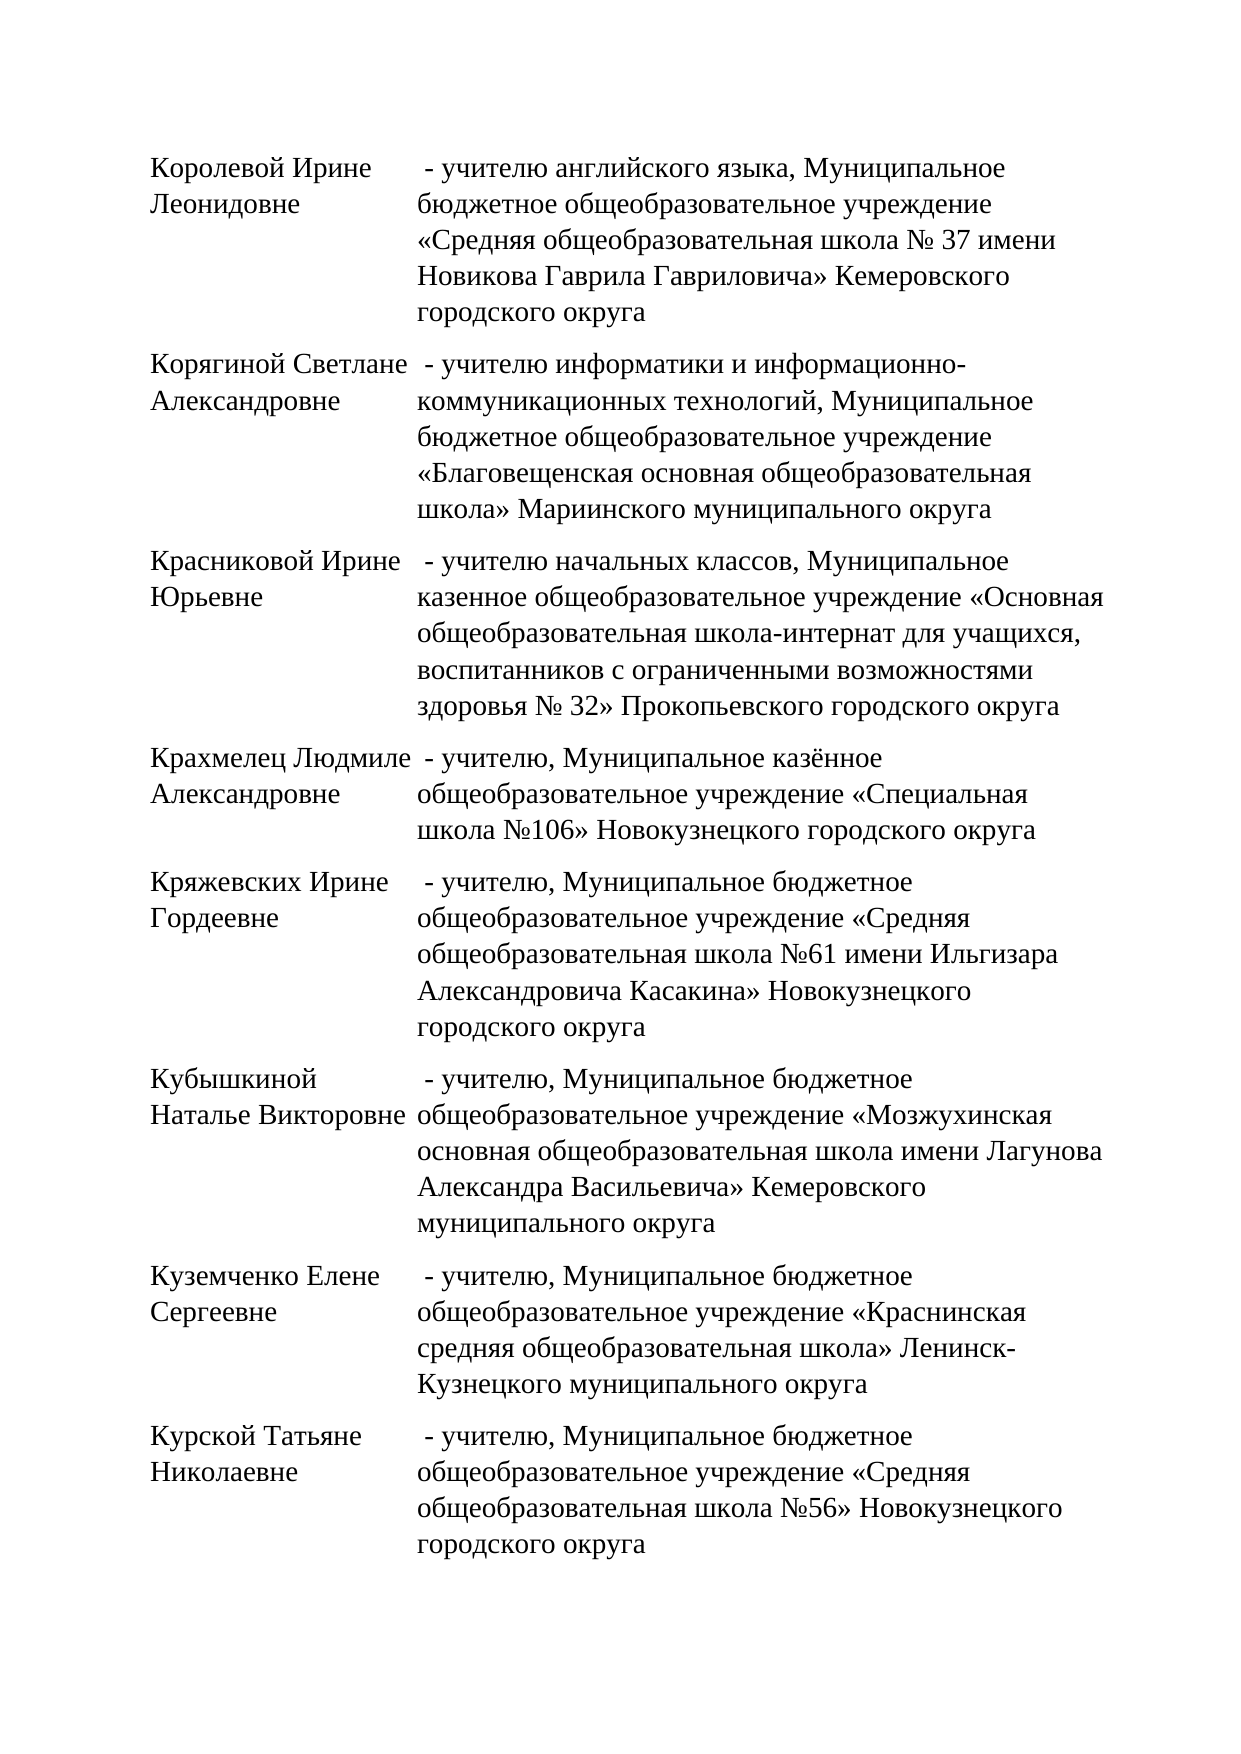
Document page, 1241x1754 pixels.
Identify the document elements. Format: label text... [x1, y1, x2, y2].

table_cell - учителю информатики и информационно-коммуникационных технологий, Муниципальное бюджетное общеобразовательное учреждение «Благовещенская основная общеобразовательная школа» Мариинского муниципального округа [416, 347, 1113, 543]
table_cell - учителю начальных классов, Муниципальное казенное общеобразовательное учреждение «Основная общеобразовательная школа-интернат для учащихся, воспитанников с ограниченными возможностями здоровья № 32» Прокопьевского городского округа [416, 543, 1113, 740]
table_cell - учителю, Муниципальное бюджетное общеобразовательное учреждение «Средняя общеобразовательная школа №61 имени Ильгизара Александровича Касакина» Новокузнецкого городского округа [416, 864, 1113, 1061]
table_cell Красниковой Ирине Юрьевне [149, 543, 416, 740]
table_cell - учителю, Муниципальное казённое общеобразовательное учреждение «Специальная школа №106» Новокузнецкого городского округа [416, 740, 1113, 864]
table_cell Кряжевских Ирине Гордеевне [149, 864, 416, 1061]
table_cell - учителю, Муниципальное бюджетное общеобразовательное учреждение «Краснинская средняя общеобразовательная школа» Ленинск-Кузнецкого муниципального округа [416, 1258, 1113, 1418]
table_cell Куземченко Елене Сергеевне [149, 1258, 416, 1418]
table_cell Королевой Ирине Леонидовне [149, 150, 416, 347]
table_cell - учителю, Муниципальное бюджетное общеобразовательное учреждение «Мозжухинская основная общеобразовательная школа имени Лагунова Александра Васильевича» Кемеровского муниципального округа [416, 1061, 1113, 1258]
table_cell - учителю английского языка, Муниципальное бюджетное общеобразовательное учреждение «Средняя общеобразовательная школа № 37 имени Новикова Гаврила Гавриловича» Кемеровского городского округа [416, 150, 1113, 347]
table_cell Крахмелец Людмиле Александровне [149, 740, 416, 864]
table_cell - учителю, Муниципальное бюджетное общеобразовательное учреждение «Средняя общеобразовательная школа №56» Новокузнецкого городского округа [416, 1418, 1113, 1579]
table_cell Корягиной Светлане Александровне [149, 347, 416, 543]
table_cell Курской Татьяне Николаевне [149, 1418, 416, 1579]
table_cell Кубышкиной Наталье Викторовне [149, 1061, 416, 1258]
